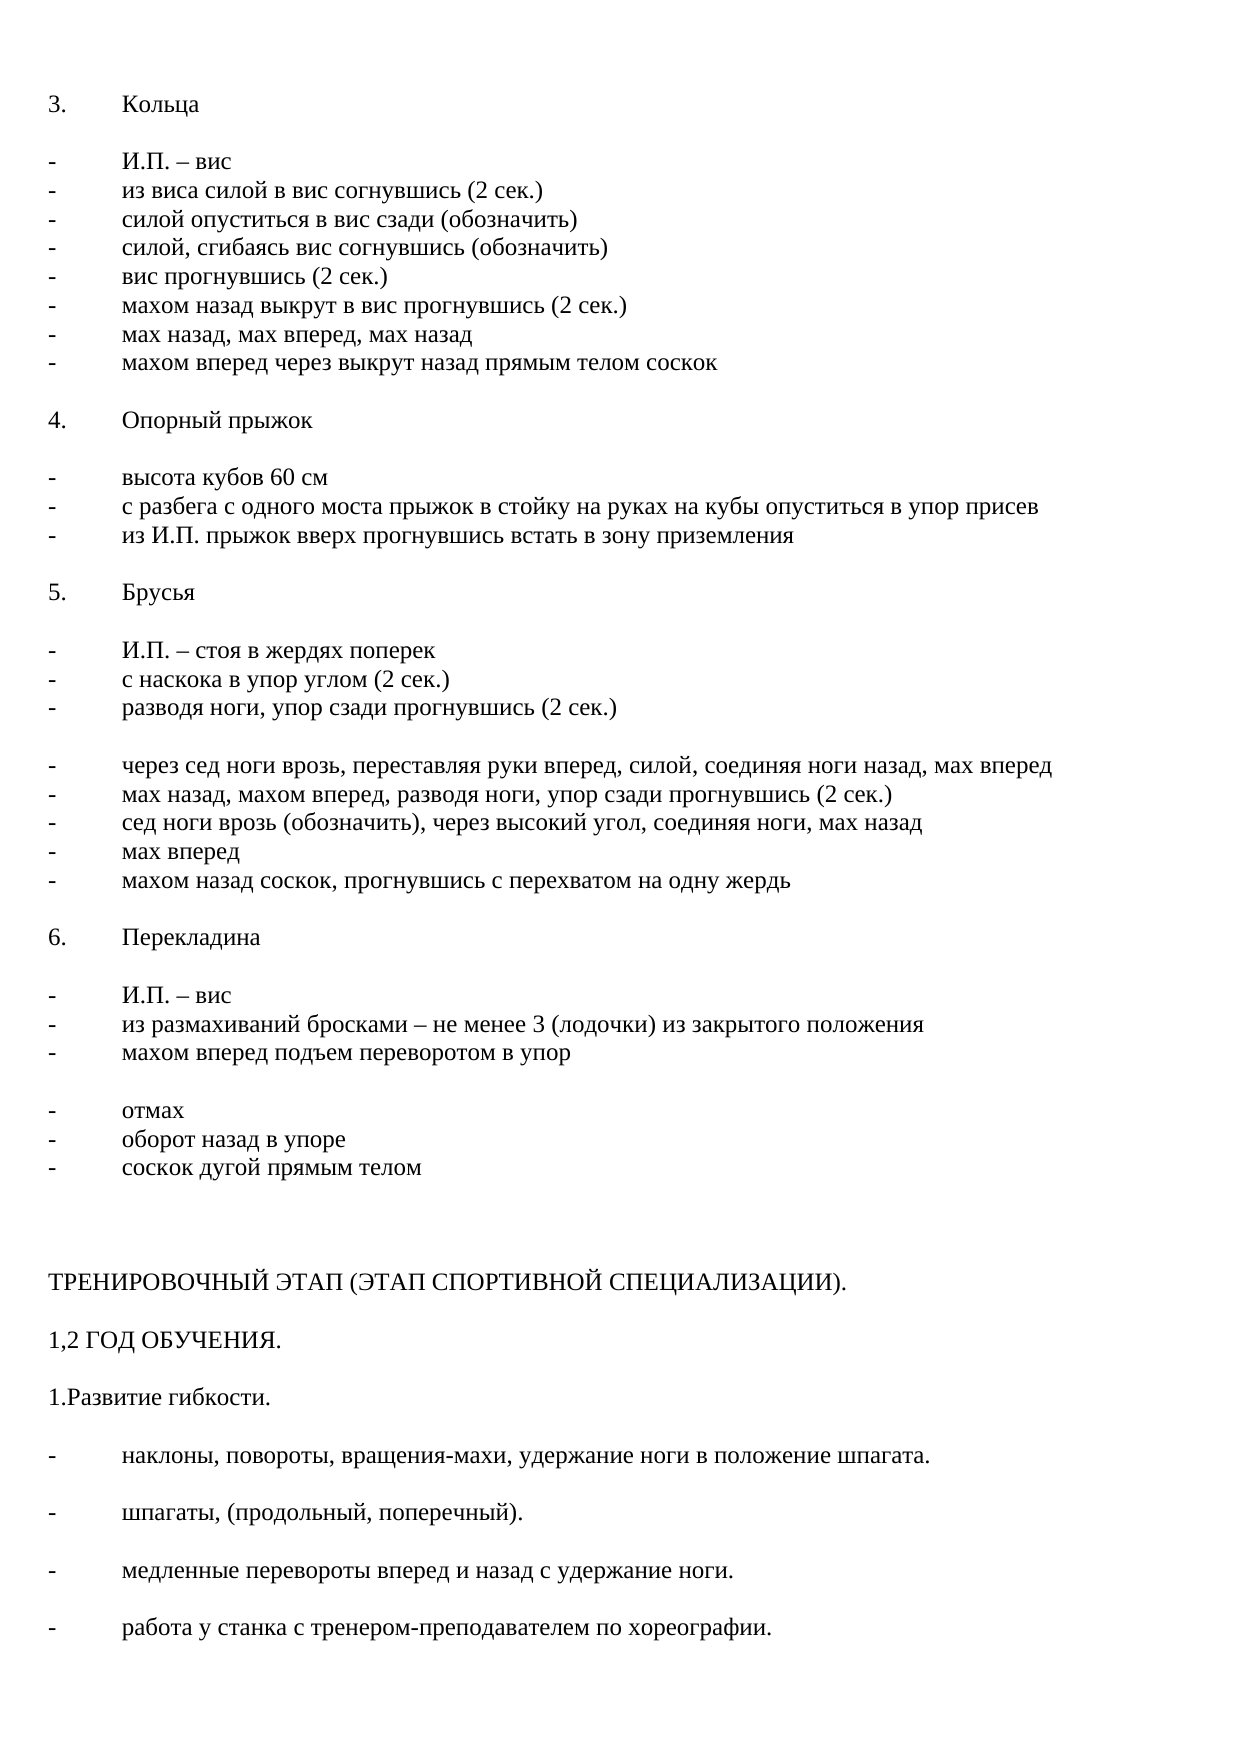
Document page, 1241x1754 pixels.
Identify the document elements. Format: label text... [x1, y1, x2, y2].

text - сед ноги врозь (обозначить), через высокий угол, соединяя ноги, мах назад [48, 807, 1171, 836]
text 3. Кольца [48, 89, 1171, 117]
text - шпагаты, (продольный, поперечный). [48, 1497, 1171, 1526]
text 1.Развитие гибкости. [48, 1382, 1171, 1411]
text - через сед ноги врозь, переставляя руки вперед, силой, соединяя ноги назад, мах вперед [48, 750, 1171, 779]
text - разводя ноги, упор сзади прогнувшись (2 сек.) [48, 692, 1171, 721]
text - вис прогнувшись (2 сек.) [48, 261, 1171, 290]
text - из размахиваний бросками – не менее 3 (лодочки) из закрытого положения [48, 1009, 1171, 1037]
text - мах вперед [48, 836, 1171, 865]
text 5. Брусья [48, 577, 1171, 606]
text - наклоны, повороты, вращения-махи, удержание ноги в положение шпагата. [48, 1440, 1171, 1469]
text - с наскока в упор углом (2 сек.) [48, 664, 1171, 692]
text - махом назад соскок, прогнувшись с перехватом на одну жердь [48, 865, 1171, 894]
text 4. Опорный прыжок [48, 405, 1171, 434]
text - махом вперед через выкрут назад прямым телом соскок [48, 347, 1171, 376]
text - махом назад выкрут в вис прогнувшись (2 сек.) [48, 290, 1171, 319]
text - оборот назад в упоре [48, 1124, 1171, 1152]
text - силой опуститься в вис сзади (обозначить) [48, 204, 1171, 232]
text - из виса силой в вис согнувшись (2 сек.) [48, 175, 1171, 204]
text - из И.П. прыжок вверх прогнувшись встать в зону приземления [48, 520, 1171, 549]
text 1,2 ГОД ОБУЧЕНИЯ. [48, 1325, 1171, 1354]
text - махом вперед подъем переворотом в упор [48, 1037, 1171, 1066]
text - И.П. – вис [48, 980, 1171, 1009]
text - силой, сгибаясь вис согнувшись (обозначить) [48, 232, 1171, 261]
text - высота кубов 60 см [48, 462, 1171, 491]
text - И.П. – стоя в жердях поперек [48, 635, 1171, 664]
text - мах назад, махом вперед, разводя ноги, упор сзади прогнувшись (2 сек.) [48, 779, 1171, 807]
text ТРЕНИРОВОЧНЫЙ ЭТАП (ЭТАП СПОРТИВНОЙ СПЕЦИАЛИЗАЦИИ). [48, 1267, 1171, 1296]
text 6. Перекладина [48, 922, 1171, 951]
text - работа у станка с тренером-преподавателем по хореографии. [48, 1612, 1171, 1641]
text - отмах [48, 1095, 1171, 1124]
text - мах назад, мах вперед, мах назад [48, 319, 1171, 347]
text - И.П. – вис [48, 146, 1171, 175]
text - с разбега с одного моста прыжок в стойку на руках на кубы опуститься в упор присев [48, 491, 1171, 520]
text - медленные перевороты вперед и назад с удержание ноги. [48, 1555, 1171, 1584]
text - соскок дугой прямым телом [48, 1152, 1171, 1181]
